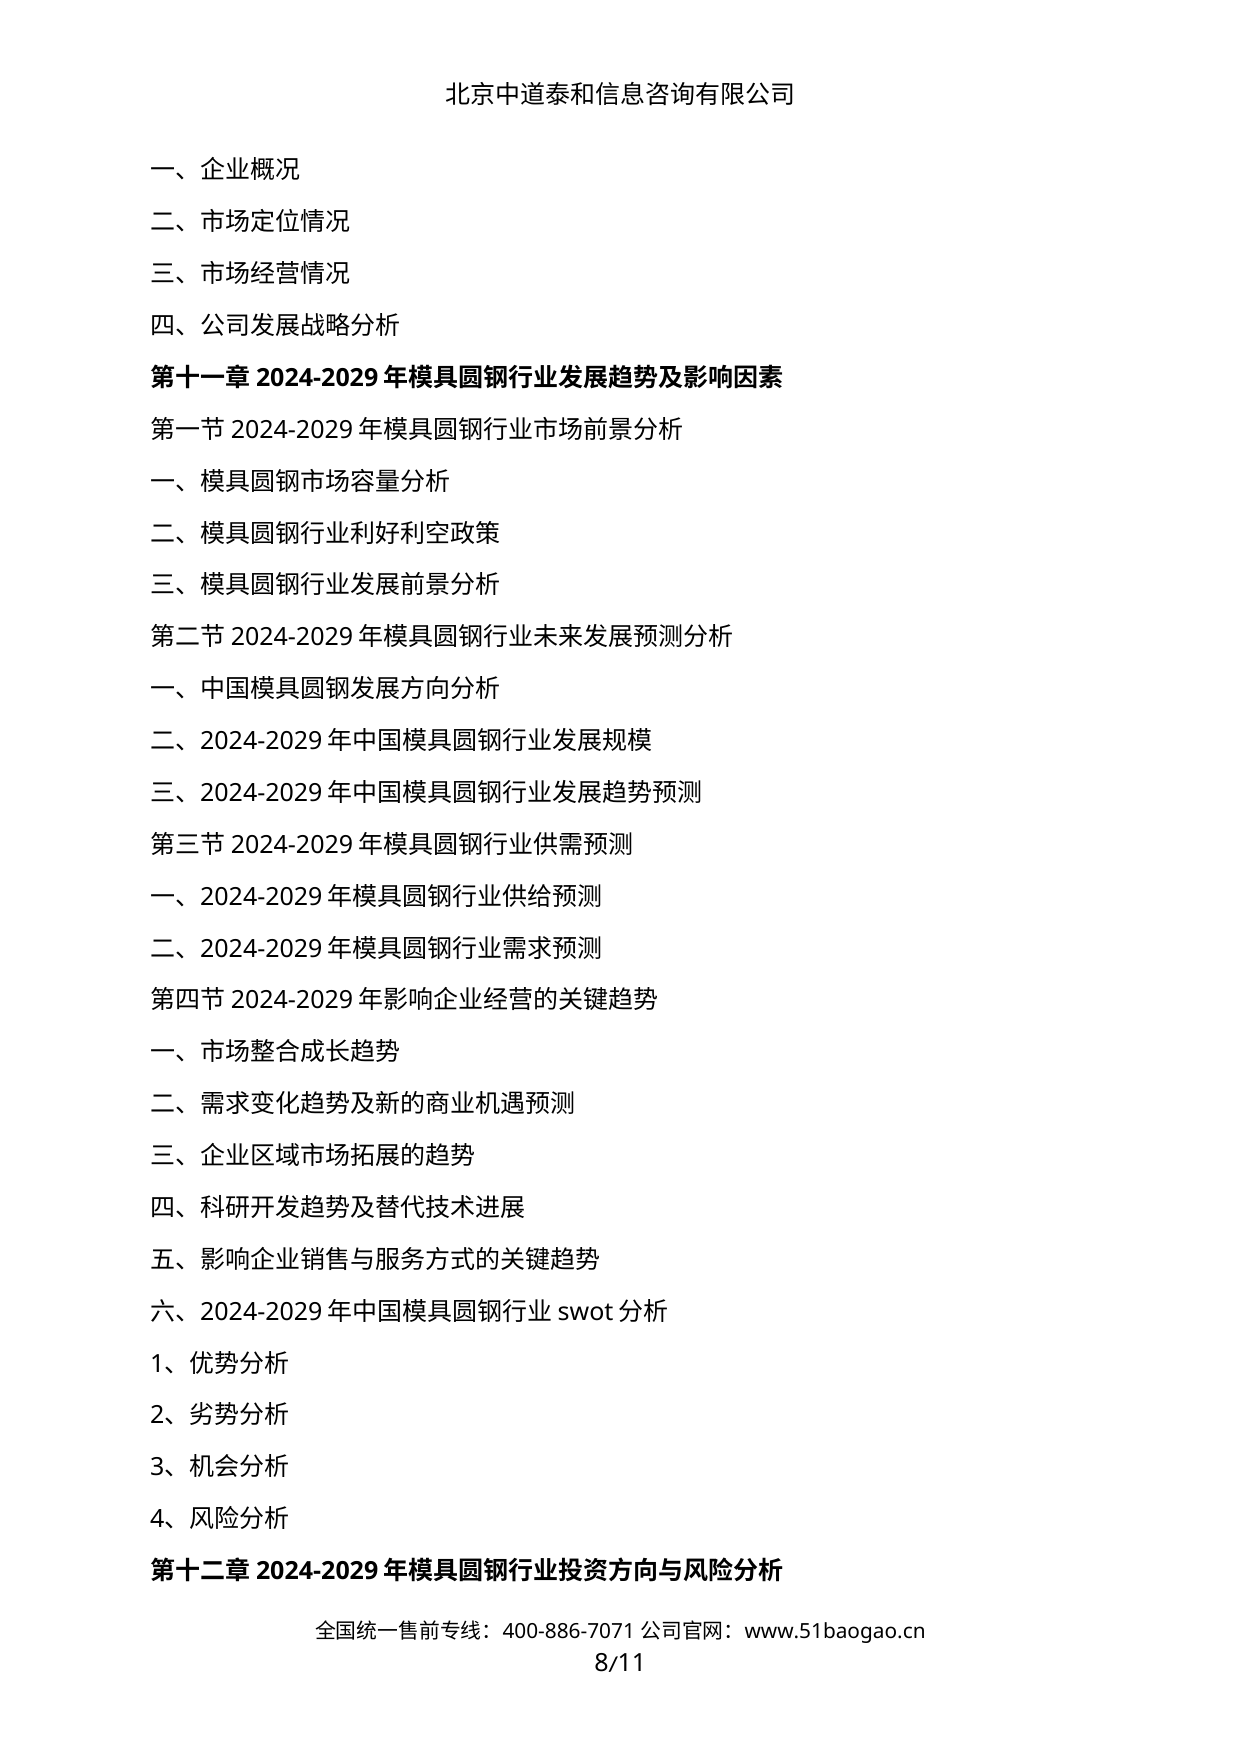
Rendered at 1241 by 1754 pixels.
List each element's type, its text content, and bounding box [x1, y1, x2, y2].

text 第十一章 2024-2029年模具圆钢行业发展趋势及影响因素 [150, 357, 1090, 394]
text 一、市场整合成长趋势 [150, 1032, 1090, 1068]
text 一、中国模具圆钢发展方向分析 [150, 669, 1090, 705]
text 4、风险分析 [150, 1499, 1090, 1535]
text 一、模具圆钢市场容量分析 [150, 461, 1090, 497]
text 五、影响企业销售与服务方式的关键趋势 [150, 1239, 1090, 1276]
text 第四节 2024-2029年影响企业经营的关键趋势 [150, 980, 1090, 1016]
text 三、模具圆钢行业发展前景分析 [150, 565, 1090, 601]
text 二、市场定位情况 [150, 202, 1090, 238]
text 二、2024-2029年模具圆钢行业需求预测 [150, 928, 1090, 964]
text 第一节 2024-2029年模具圆钢行业市场前景分析 [150, 409, 1090, 446]
text 三、2024-2029年中国模具圆钢行业发展趋势预测 [150, 772, 1090, 809]
text 二、需求变化趋势及新的商业机遇预测 [150, 1084, 1090, 1120]
text 六、2024-2029年中国模具圆钢行业swot分析 [150, 1291, 1090, 1327]
text 三、市场经营情况 [150, 254, 1090, 290]
text 3、机会分析 [150, 1447, 1090, 1483]
text 四、公司发展战略分析 [150, 306, 1090, 342]
text 二、模具圆钢行业利好利空政策 [150, 513, 1090, 549]
text 2、劣势分析 [150, 1395, 1090, 1431]
text 三、企业区域市场拓展的趋势 [150, 1136, 1090, 1172]
text 第二节 2024-2029年模具圆钢行业未来发展预测分析 [150, 617, 1090, 653]
text 第三节 2024-2029年模具圆钢行业供需预测 [150, 824, 1090, 861]
text 一、2024-2029年模具圆钢行业供给预测 [150, 876, 1090, 912]
text 一、企业概况 [150, 150, 1090, 186]
text 第十二章 2024-2029年模具圆钢行业投资方向与风险分析 [150, 1551, 1090, 1587]
text 四、科研开发趋势及替代技术进展 [150, 1187, 1090, 1224]
text 1、优势分析 [150, 1343, 1090, 1379]
text 二、2024-2029年中国模具圆钢行业发展规模 [150, 721, 1090, 757]
